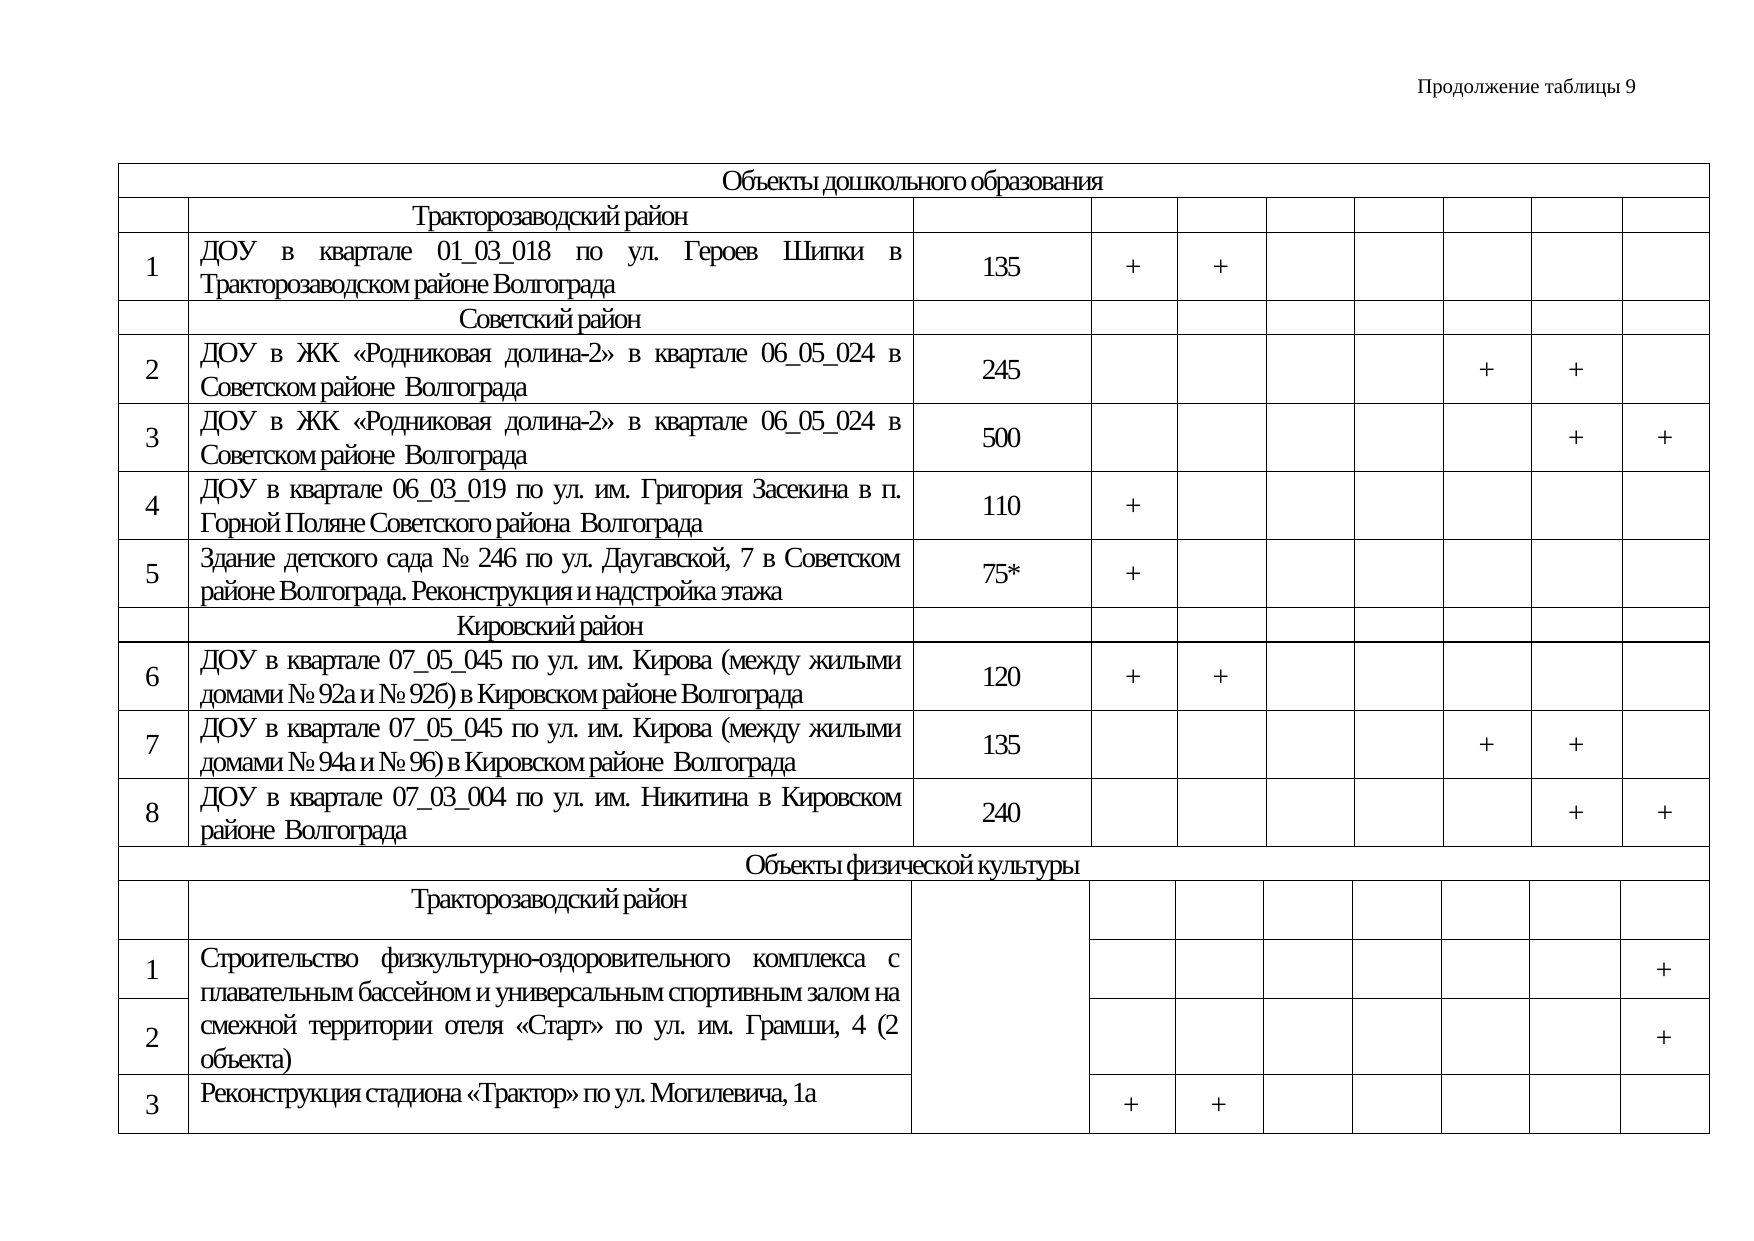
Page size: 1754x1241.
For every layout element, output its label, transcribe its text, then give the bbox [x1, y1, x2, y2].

table_cell Тракторозаводский район [189, 881, 911, 939]
table_cell [1621, 1075, 1709, 1133]
table_cell [1176, 881, 1263, 939]
table_cell [1178, 540, 1266, 607]
table_cell [1264, 1075, 1352, 1133]
table_cell [1355, 540, 1443, 607]
table_cell [1090, 881, 1175, 939]
table_cell 1 [119, 940, 188, 998]
table_cell [1444, 301, 1531, 334]
table_cell 2 [119, 999, 188, 1074]
table_cell [1444, 233, 1531, 300]
table_cell [1267, 472, 1354, 539]
table_cell [1178, 779, 1266, 846]
table_cell [1530, 999, 1620, 1074]
table_cell [1353, 881, 1441, 939]
table_cell [1353, 999, 1441, 1074]
table_cell + [1444, 335, 1531, 402]
table_cell ДОУ в квартале 07_05_045 по ул. им. Кирова (между жилыми домами № 92а и № 92б) в Кировском районе Волгограда [189, 643, 913, 709]
table_cell [1267, 540, 1354, 607]
table_cell [1092, 404, 1177, 471]
table_cell 135 [914, 711, 1091, 778]
table_cell + [1532, 779, 1622, 846]
table_cell [1092, 301, 1177, 334]
table_cell [1178, 301, 1266, 334]
table_cell Здание детского сада № 246 по ул. Даугавской, 7 в Советском районе Волгограда. Реконструкция и надстройка этажа [189, 540, 913, 607]
table_cell 240 [914, 779, 1091, 846]
table_cell [1267, 643, 1354, 709]
table_cell [1532, 472, 1622, 539]
table_cell [1267, 404, 1354, 471]
table_cell + [1532, 335, 1622, 402]
table_cell [1444, 540, 1531, 607]
table_cell [1355, 198, 1443, 232]
table_cell [1353, 940, 1441, 998]
table_cell [1178, 472, 1266, 539]
table_cell [1355, 335, 1443, 402]
table_cell [1264, 940, 1352, 998]
table_cell + [1092, 643, 1177, 709]
table_cell 4 [119, 472, 188, 539]
table_cell [1532, 198, 1622, 232]
table_cell + [1178, 233, 1266, 300]
table_cell Советский район [189, 301, 913, 334]
table_cell + [1621, 999, 1709, 1074]
table_cell [1355, 301, 1443, 334]
table_cell [1623, 198, 1709, 232]
table_cell [1444, 198, 1531, 232]
table_cell + [1178, 643, 1266, 709]
table_cell [119, 608, 188, 641]
table_cell [1355, 404, 1443, 471]
table_cell [1267, 198, 1354, 232]
table_cell + [1621, 940, 1709, 998]
table_cell ДОУ в квартале 01_03_018 по ул. Героев Шипки в Тракторозаводском районе Волгограда [189, 233, 913, 300]
table_cell [1176, 999, 1263, 1074]
table_cell Объекты дошкольного образования [119, 164, 1709, 197]
table_cell [1442, 999, 1529, 1074]
table_cell [1442, 881, 1529, 939]
table_cell 3 [119, 404, 188, 471]
table_cell 8 [119, 779, 188, 846]
table_cell + [1532, 711, 1622, 778]
table_cell [1092, 779, 1177, 846]
table_cell [1623, 608, 1709, 641]
table_cell [1623, 540, 1709, 607]
table_cell [914, 198, 1091, 232]
table_cell [1090, 940, 1175, 998]
table_cell [1353, 1075, 1441, 1133]
table_cell [1267, 779, 1354, 846]
table_cell [1092, 198, 1177, 232]
table_cell ДОУ в ЖК «Родниковая долина-2» в квартале 06_05_024 в Советском районе Волгограда [189, 335, 913, 402]
table_cell [1176, 940, 1263, 998]
table_cell 7 [119, 711, 188, 778]
table_cell [1444, 404, 1531, 471]
table_cell [1090, 999, 1175, 1074]
table_cell [1444, 643, 1531, 709]
table_cell 5 [119, 540, 188, 607]
table_cell [1530, 940, 1620, 998]
table_cell [1532, 643, 1622, 709]
table_cell + [1092, 472, 1177, 539]
table_cell 3 [119, 1075, 188, 1133]
table_cell ДОУ в квартале 07_03_004 по ул. им. Никитина в Кировском районе Волгограда [189, 779, 913, 846]
table_cell [1178, 404, 1266, 471]
table_cell Объекты физической культуры [119, 847, 1709, 880]
table_cell [1623, 335, 1709, 402]
table_cell [1267, 233, 1354, 300]
table_cell [1355, 233, 1443, 300]
table_cell ДОУ в квартале 06_03_019 по ул. им. Григория Засекина в п. Горной Поляне Советского района Волгограда [189, 472, 913, 539]
table_cell ДОУ в квартале 07_05_045 по ул. им. Кирова (между жилыми домами № 94а и № 96) в Кировском районе Волгограда [189, 711, 913, 778]
table_cell + [1090, 1075, 1175, 1133]
table_cell 120 [914, 643, 1091, 709]
table_cell [1264, 999, 1352, 1074]
table_cell 2 [119, 335, 188, 402]
table_cell [914, 608, 1091, 641]
table_cell + [1092, 233, 1177, 300]
table_cell + [1623, 779, 1709, 846]
table_cell + [1532, 404, 1622, 471]
table_cell [1442, 940, 1529, 998]
table_cell [1178, 198, 1266, 232]
table_cell [1267, 711, 1354, 778]
table_cell + [1444, 711, 1531, 778]
table_cell [1532, 233, 1622, 300]
table_cell 6 [119, 643, 188, 709]
table_cell [1264, 881, 1352, 939]
table_cell [1355, 608, 1443, 641]
table_cell [1178, 335, 1266, 402]
table_cell [1623, 711, 1709, 778]
table_cell ДОУ в ЖК «Родниковая долина-2» в квартале 06_05_024 в Советском районе Волгограда [189, 404, 913, 471]
table_cell [912, 881, 1089, 1133]
table_cell [1444, 608, 1531, 641]
table_cell [914, 301, 1091, 334]
table_cell [1444, 472, 1531, 539]
table_cell [1532, 301, 1622, 334]
table_cell [1092, 335, 1177, 402]
table_cell [1092, 711, 1177, 778]
table_cell [1355, 711, 1443, 778]
table_cell [1267, 335, 1354, 402]
table_cell [119, 881, 188, 939]
table_cell + [1176, 1075, 1263, 1133]
table_cell [1530, 1075, 1620, 1133]
table_cell [1623, 301, 1709, 334]
table_cell [1267, 301, 1354, 334]
table_cell 500 [914, 404, 1091, 471]
table_cell Тракторозаводский район [189, 198, 913, 232]
table_cell [1623, 643, 1709, 709]
table_cell [1532, 608, 1622, 641]
table_cell + [1623, 404, 1709, 471]
table_cell [119, 198, 188, 232]
table_cell [1355, 643, 1443, 709]
table_cell + [1092, 540, 1177, 607]
table_cell [1178, 711, 1266, 778]
table_cell [1444, 779, 1531, 846]
table_cell 75* [914, 540, 1091, 607]
table_cell 1 [119, 233, 188, 300]
table_cell [1178, 608, 1266, 641]
table_cell 110 [914, 472, 1091, 539]
table_cell [1623, 472, 1709, 539]
table_cell Реконструкция стадиона «Трактор» по ул. Могилевича, 1а [189, 1075, 911, 1133]
table_cell [1532, 540, 1622, 607]
table_cell 135 [914, 233, 1091, 300]
table_cell [1092, 608, 1177, 641]
table_cell [119, 301, 188, 334]
table_cell Кировский район [189, 608, 913, 641]
table_cell [1355, 779, 1443, 846]
table_cell Строительство физкультурно-оздоровительного комплекса с плавательным бассейном и универсальным спортивным залом на смежной территории отеля «Старт» по ул. им. Грамши, 4 (2 объекта) [189, 940, 911, 1074]
table_cell 245 [914, 335, 1091, 402]
table_cell [1530, 881, 1620, 939]
table_cell [1355, 472, 1443, 539]
table_cell [1267, 608, 1354, 641]
table_cell [1623, 233, 1709, 300]
table_cell [1442, 1075, 1529, 1133]
table_cell [1621, 881, 1709, 939]
